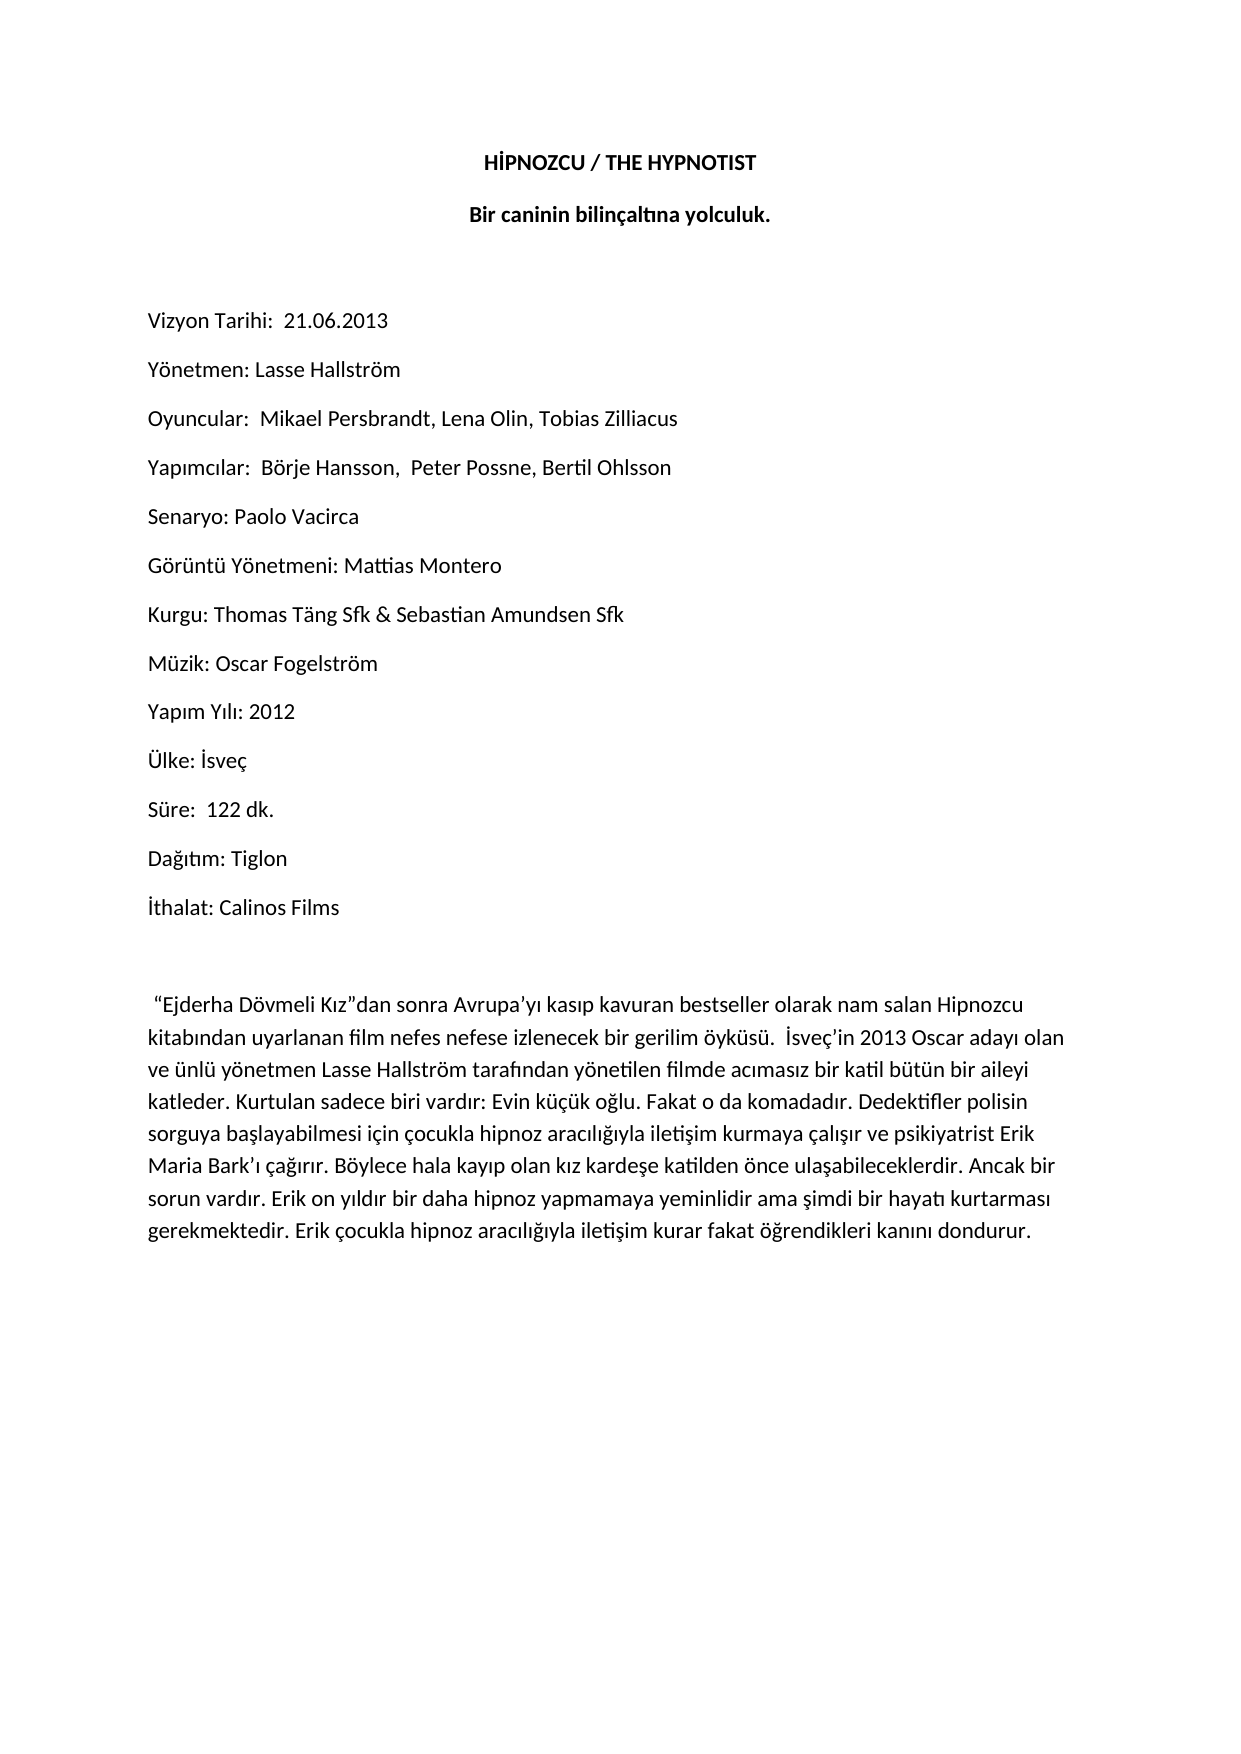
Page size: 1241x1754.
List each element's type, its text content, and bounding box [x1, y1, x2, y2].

text Müzik: Oscar Fogelström [148, 649, 1093, 677]
text Dağıtım: Tiglon [148, 844, 1093, 872]
text Süre: 122 dk. [148, 795, 1093, 823]
text Senaryo: Paolo Vacirca [148, 502, 1093, 530]
text Vizyon Tarihi: 21.06.2013 [148, 307, 1093, 335]
text Kurgu: Thomas Täng Sfk & Sebastian Amundsen Sfk [148, 600, 1093, 628]
text “Ejderha Dövmeli Kız”dan sonra Avrupa’yı kasıp kavuran bestseller olarak nam salan Hipnozcu kitabından uyarlanan film nefes nefese izlenecek bir gerilim öyküsü. İsveç’in 2013 Oscar adayı olan ve ünlü yönetmen Lasse Hallström tarafından yönetilen filmde acımasız bir katil bütün bir aileyi katleder. Kurtulan sadece biri vardır: Evin küçük oğlu. Fakat o da komadadır. Dedektifler polisin sorguya başlayabilmesi için çocukla hipnoz aracılığıyla iletişim kurmaya çalışır ve psikiyatrist Erik Maria Bark’ı çağırır. Böylece hala kayıp olan kız kardeşe katilden önce ulaşabileceklerdir. Ancak bir sorun vardır. Erik on yıldır bir daha hipnoz yapmamaya yeminlidir ama şimdi bir hayatı kurtarması gerekmektedir. Erik çocukla hipnoz aracılığıyla iletişim kurar fakat öğrendikleri kanını dondurur. [148, 991, 1093, 1244]
text Ülke: İsveç [148, 746, 1093, 774]
text HİPNOZCU / THE HYPNOTIST [148, 148, 1093, 176]
text Yapımcılar: Börje Hansson, Peter Possne, Bertil Ohlsson [148, 453, 1093, 481]
text İthalat: Calinos Films [148, 893, 1093, 921]
text Yönetmen: Lasse Hallström [148, 356, 1093, 383]
text Oyuncular: Mikael Persbrandt, Lena Olin, Tobias Zilliacus [148, 404, 1093, 432]
text Bir caninin bilinçaltına yolculuk. [148, 201, 1093, 229]
text Görüntü Yönetmeni: Mattias Montero [148, 551, 1093, 579]
text Yapım Yılı: 2012 [148, 697, 1093, 726]
